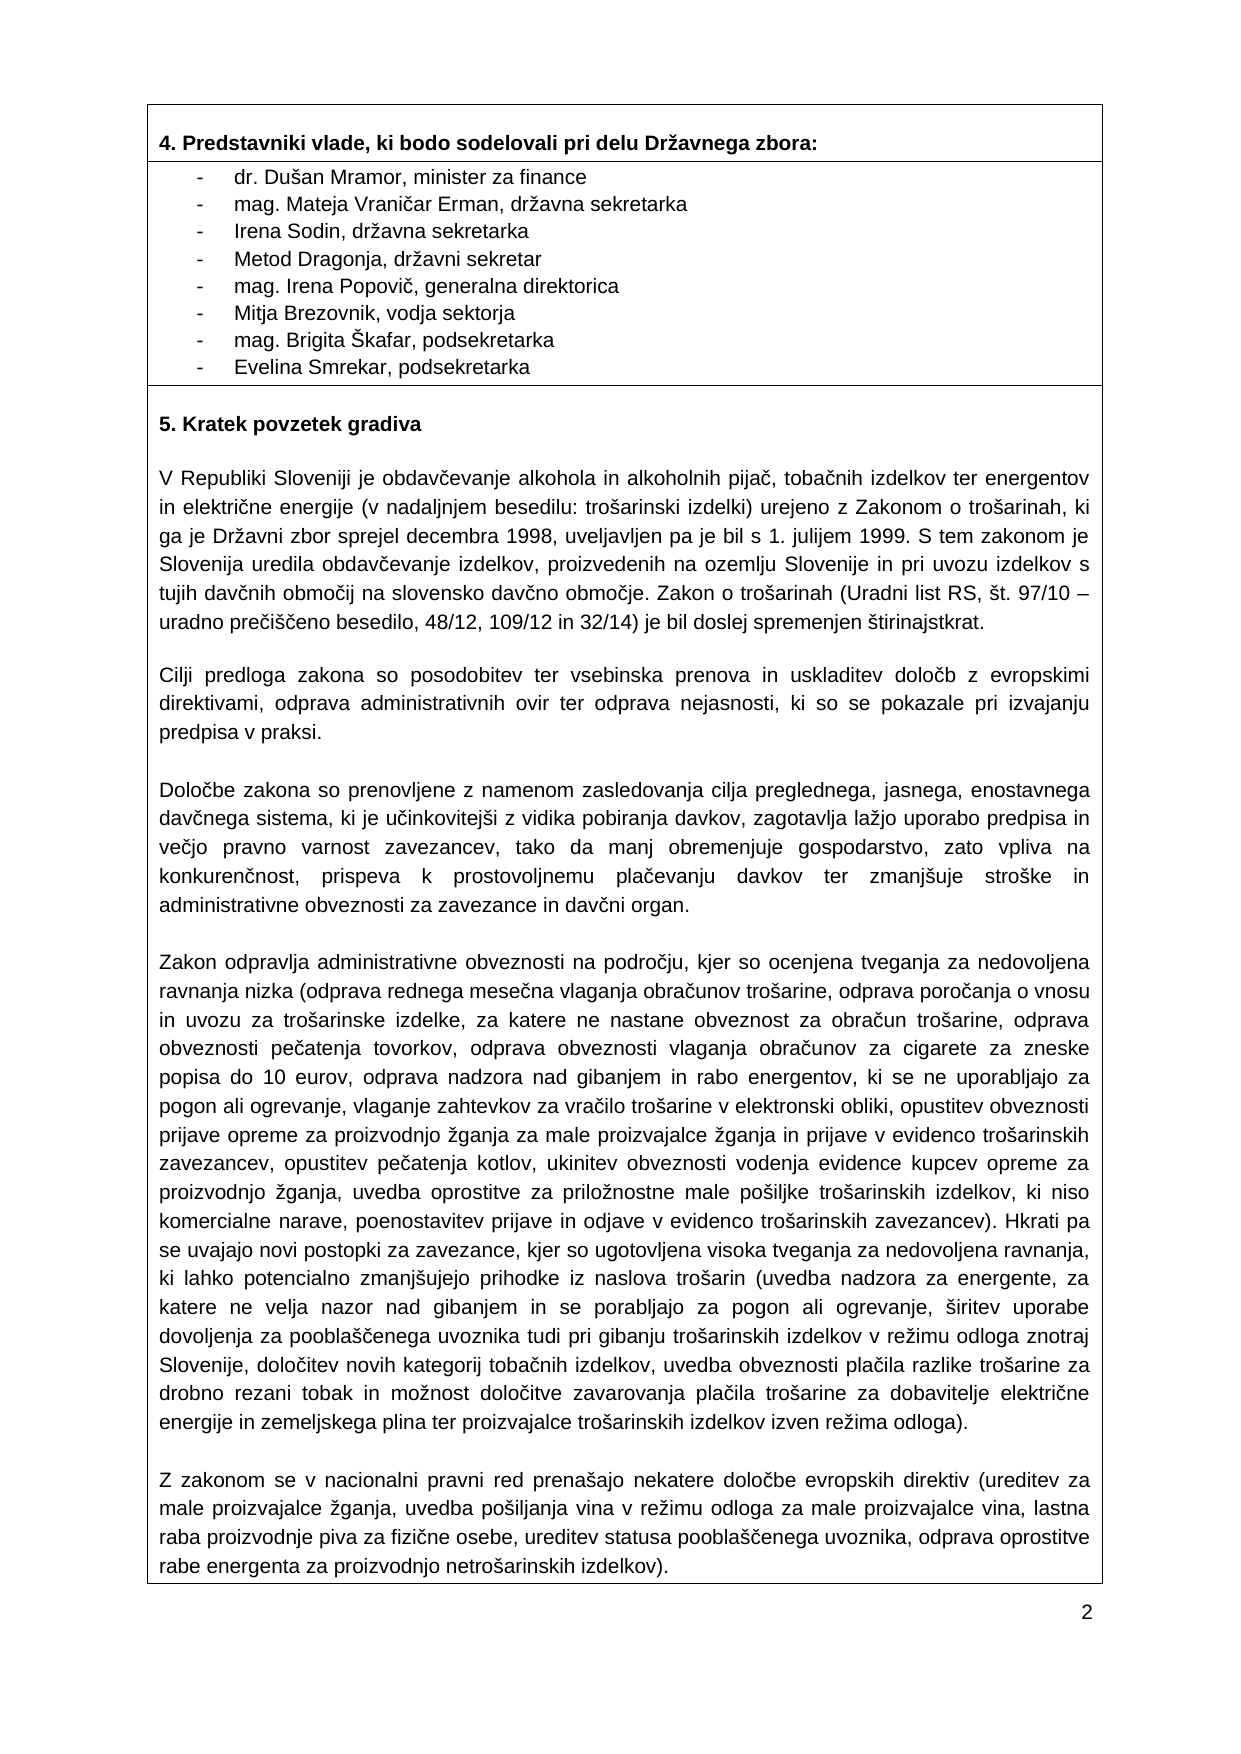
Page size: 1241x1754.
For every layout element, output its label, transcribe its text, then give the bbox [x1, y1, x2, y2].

table_cell dr. Dušan Mramor, minister za finance mag. Mateja Vraničar Erman, državna sekretarka Irena Sodin, državna sekretarka Metod Dragonja, državni sekretar mag. Irena Popovič, generalna direktorica Mitja Brezovnik, vodja sektorja mag. Brigita Škafar, podsekretarka Evelina Smrekar, podsekretarka [148, 162, 1102, 385]
table_cell 4. Predstavniki vlade, ki bodo sodelovali pri delu Državnega zbora: [148, 105, 1102, 161]
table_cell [148, 386, 1102, 1583]
